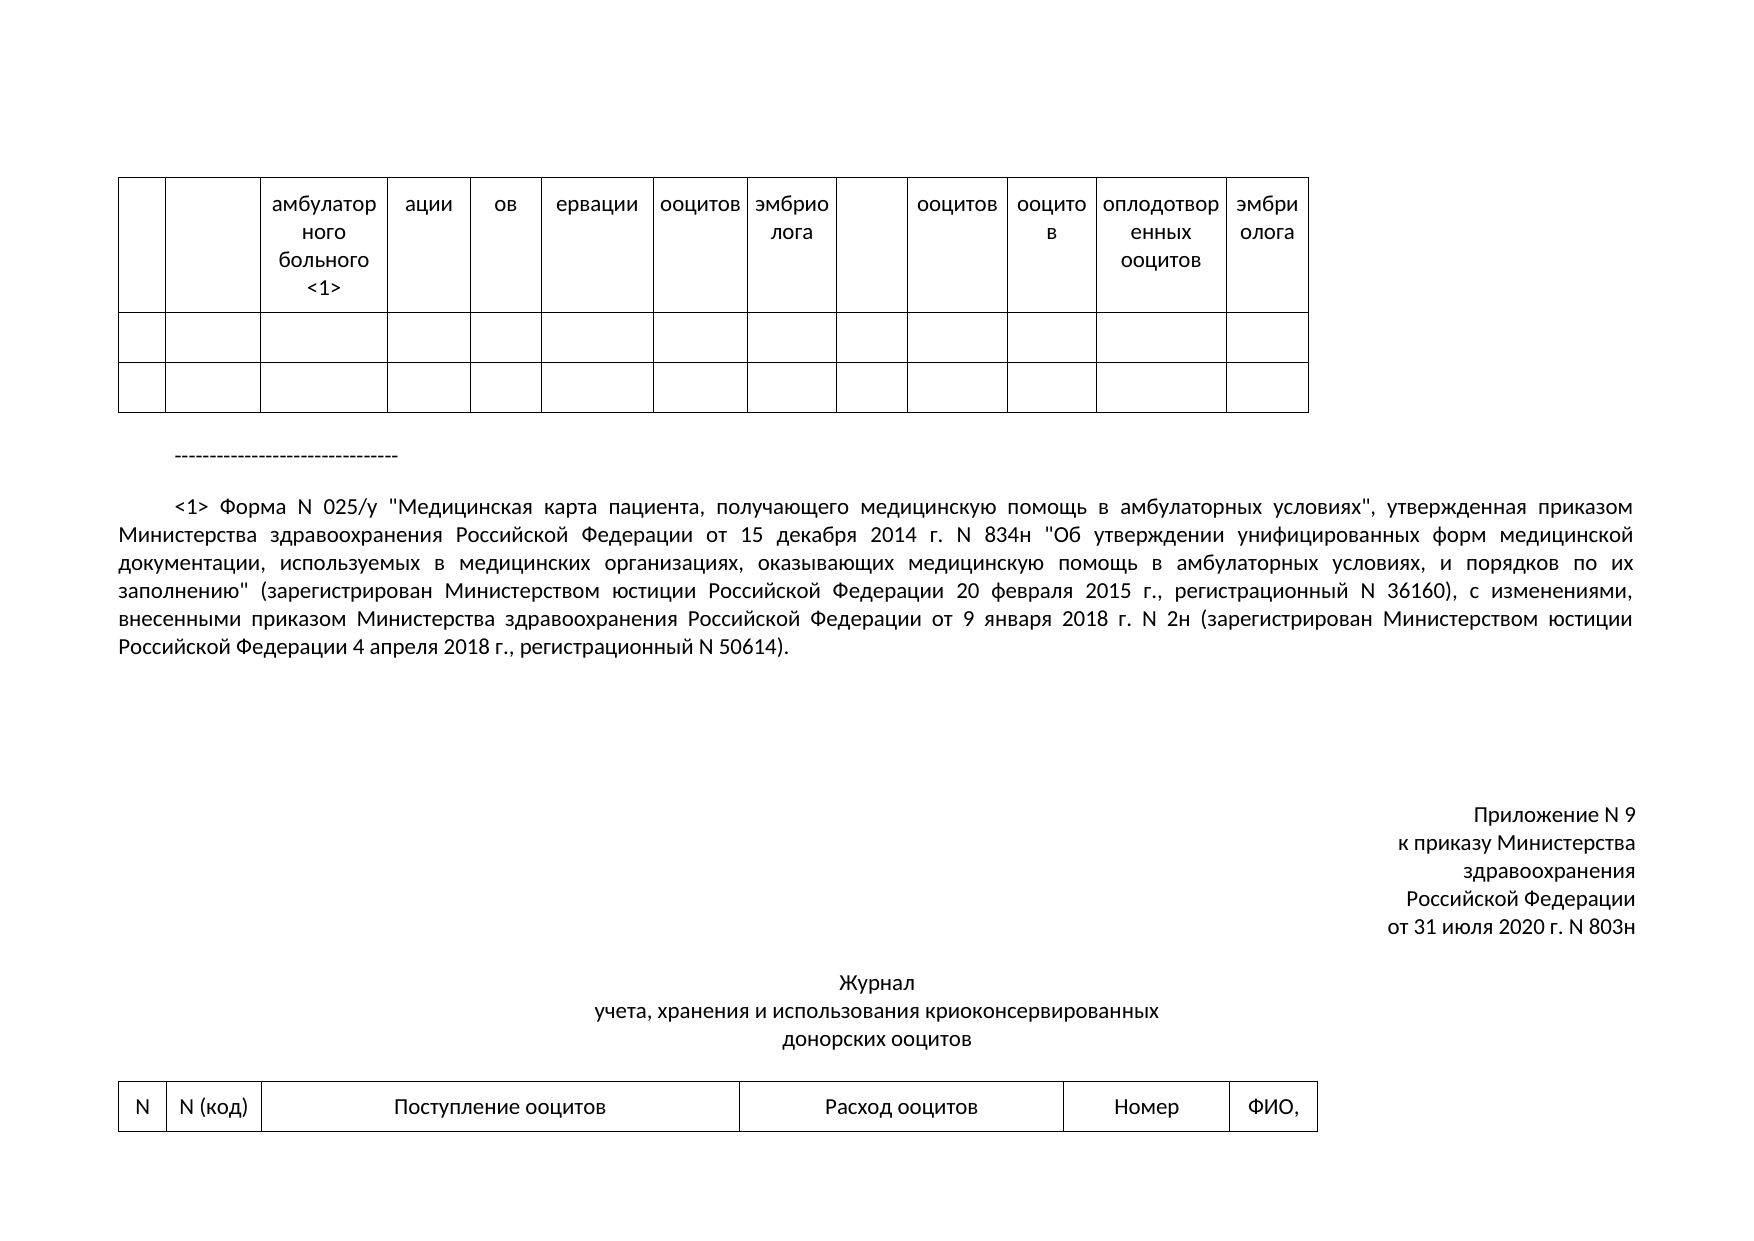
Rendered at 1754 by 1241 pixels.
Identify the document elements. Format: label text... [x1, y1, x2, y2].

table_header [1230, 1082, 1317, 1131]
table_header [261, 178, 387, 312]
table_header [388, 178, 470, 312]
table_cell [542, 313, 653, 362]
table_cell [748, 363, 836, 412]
text от 31 июля 2020 г. N 803н [118, 912, 1636, 941]
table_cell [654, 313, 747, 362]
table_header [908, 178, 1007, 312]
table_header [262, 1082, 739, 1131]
text к приказу Министерства [118, 828, 1636, 856]
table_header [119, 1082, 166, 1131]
text Приложение N 9 [118, 800, 1636, 828]
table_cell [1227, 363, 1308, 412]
text учета, хранения и использования криоконсервированных [118, 997, 1636, 1024]
text -------------------------------- [118, 441, 1636, 469]
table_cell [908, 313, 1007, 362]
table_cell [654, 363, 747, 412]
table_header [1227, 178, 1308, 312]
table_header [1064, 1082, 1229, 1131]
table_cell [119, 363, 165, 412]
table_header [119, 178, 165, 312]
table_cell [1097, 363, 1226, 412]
text здравоохранения [118, 856, 1636, 884]
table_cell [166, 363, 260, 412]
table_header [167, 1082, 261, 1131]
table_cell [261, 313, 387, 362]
text Российской Федерации [118, 884, 1636, 912]
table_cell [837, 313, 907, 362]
text Журнал [118, 968, 1636, 997]
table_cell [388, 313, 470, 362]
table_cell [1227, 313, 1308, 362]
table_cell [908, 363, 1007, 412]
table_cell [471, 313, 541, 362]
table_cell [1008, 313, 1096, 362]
text <1> Форма N 025/у "Медицинская карта пациента, получающего медицинскую помощь в амбулаторных условиях", утвержденная приказом Министерства здравоохранения Российской Федерации от 15 декабря 2014 г. N 834н "Об утверждении унифицированных форм медицинской документации, используемых в медицинских организациях, оказывающих медицинскую помощь в амбулаторных условиях, и порядков по их заполнению" (зарегистрирован Министерством юстиции Российской Федерации 20 февраля 2015 г., регистрационный N 36160), с изменениями, внесенными приказом Министерства здравоохранения Российской Федерации от 9 января 2018 г. N 2н (зарегистрирован Министерством юстиции Российской Федерации 4 апреля 2018 г., регистрационный N 50614). [118, 492, 1636, 660]
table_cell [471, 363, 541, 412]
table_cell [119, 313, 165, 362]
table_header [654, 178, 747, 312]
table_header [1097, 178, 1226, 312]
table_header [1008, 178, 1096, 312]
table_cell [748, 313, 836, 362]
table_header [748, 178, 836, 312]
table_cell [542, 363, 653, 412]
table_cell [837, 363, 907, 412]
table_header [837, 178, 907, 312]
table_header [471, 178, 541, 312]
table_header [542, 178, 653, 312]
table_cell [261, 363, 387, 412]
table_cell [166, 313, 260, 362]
text донорских ооцитов [118, 1024, 1636, 1053]
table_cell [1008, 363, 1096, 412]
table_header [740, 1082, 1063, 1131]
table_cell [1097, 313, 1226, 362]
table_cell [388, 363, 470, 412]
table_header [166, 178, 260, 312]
